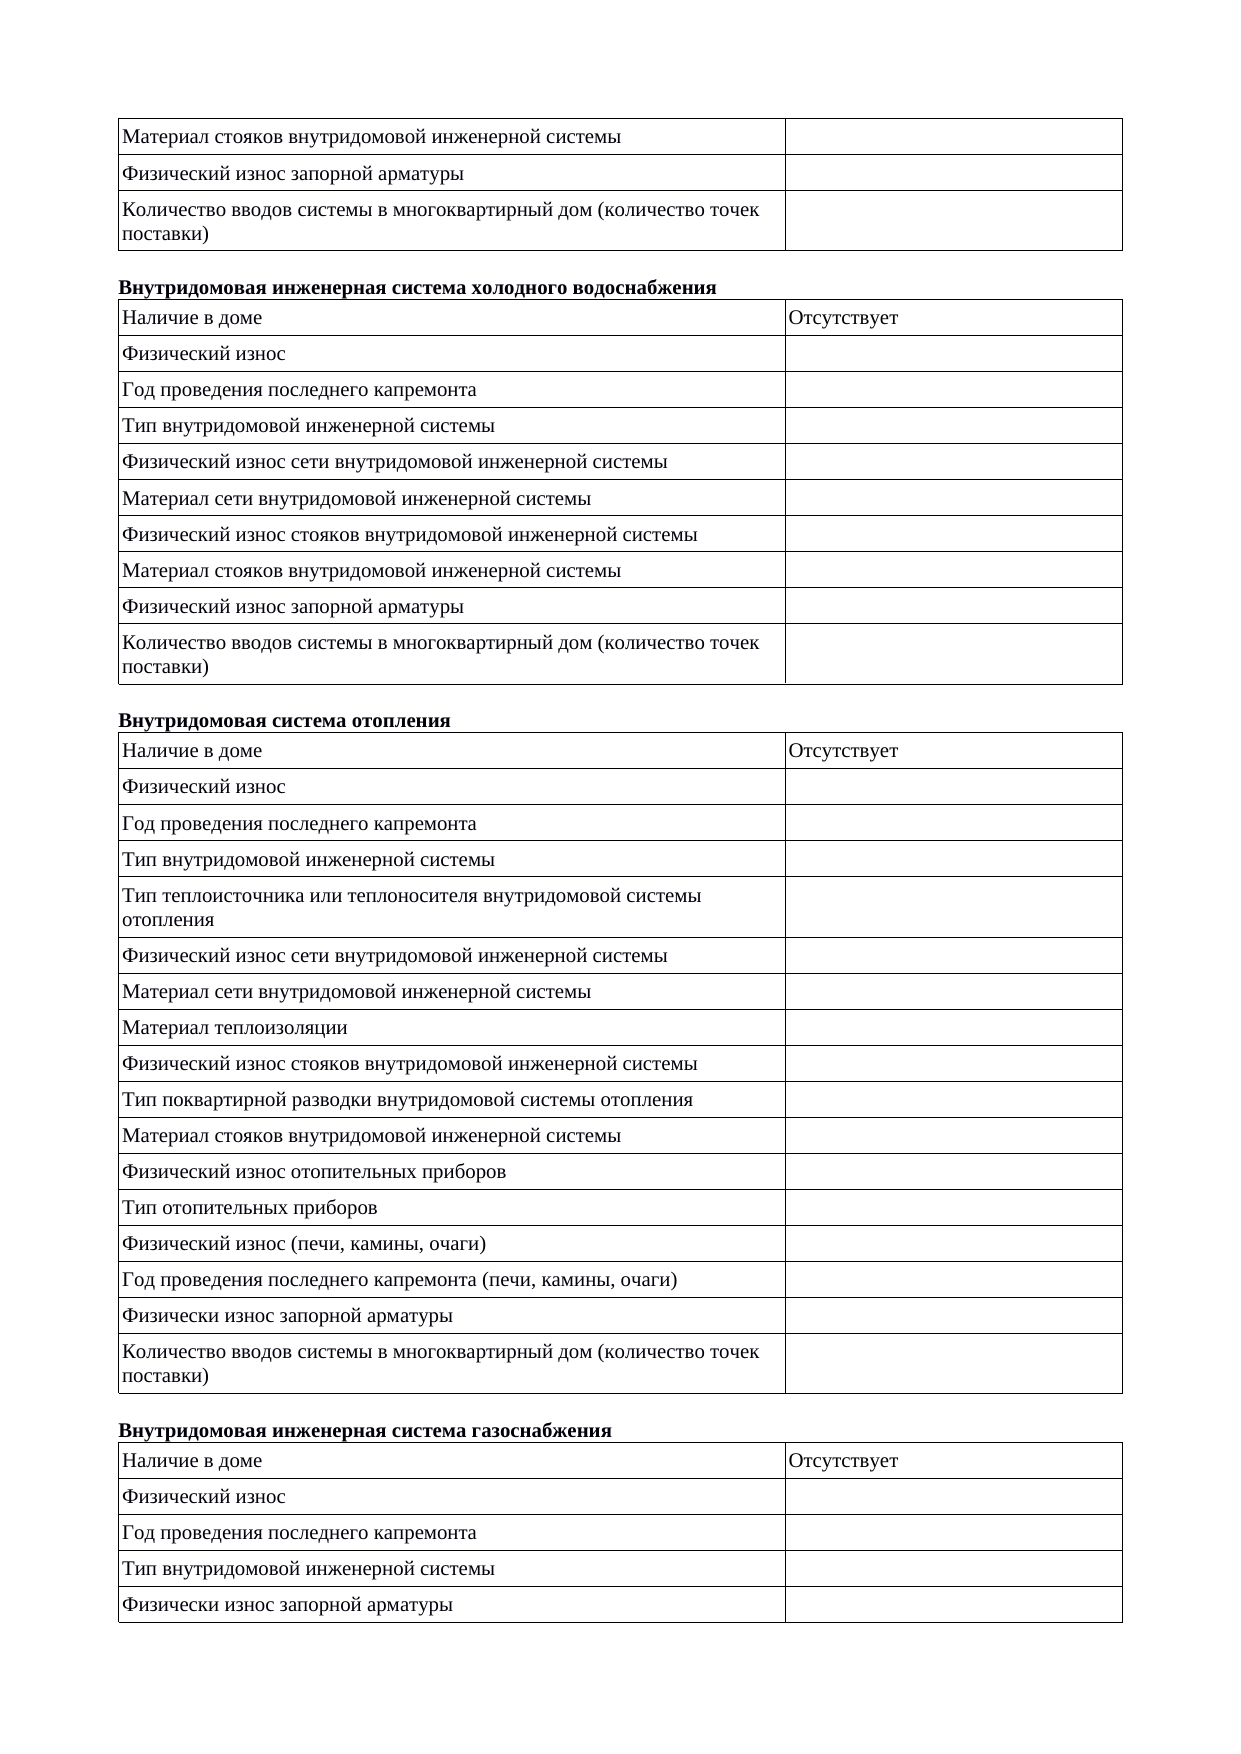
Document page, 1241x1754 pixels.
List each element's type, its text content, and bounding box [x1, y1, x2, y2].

table_cell [786, 480, 1122, 515]
table_cell Материал сети внутридомовой инженерной системы [119, 974, 785, 1008]
table_cell [786, 1262, 1122, 1297]
table_cell Физический износ стояков внутридомовой инженерной системы [119, 1046, 785, 1081]
table_cell [786, 1515, 1122, 1550]
table_cell [786, 1479, 1122, 1514]
table_cell Физический износ запорной арматуры [119, 588, 785, 623]
table_cell [786, 372, 1122, 407]
table_cell Тип теплоисточника или теплоносителя внутридомовой системы отопления [119, 877, 785, 936]
table_cell [786, 588, 1122, 623]
table_cell Физический износ стояков внутридомовой инженерной системы [119, 516, 785, 551]
table_cell Физический износ отопительных приборов [119, 1154, 785, 1189]
table_cell Физический износ (печи, камины, очаги) [119, 1226, 785, 1261]
table_cell [786, 1334, 1122, 1393]
table_cell [786, 552, 1122, 587]
table_cell [786, 841, 1122, 876]
table_cell [786, 805, 1122, 840]
table_cell Материал стояков внутридомовой инженерной системы [119, 1118, 785, 1153]
table_cell Материал стояков внутридомовой инженерной системы [119, 119, 785, 154]
table_cell Год проведения последнего капремонта [119, 1515, 785, 1550]
table_cell [786, 1298, 1122, 1333]
table_header Отсутствует [786, 733, 1122, 768]
table_cell Физический износ сети внутридомовой инженерной системы [119, 444, 785, 479]
table_cell [786, 444, 1122, 479]
table_cell [786, 119, 1122, 154]
table_cell [786, 1190, 1122, 1225]
table_cell Физический износ запорной арматуры [119, 155, 785, 190]
table_cell Материал стояков внутридомовой инженерной системы [119, 552, 785, 587]
table_header Отсутствует [786, 300, 1122, 335]
text Внутридомовая система отопления [118, 708, 1122, 732]
table_cell Тип поквартирной разводки внутридомовой системы отопления [119, 1082, 785, 1117]
table_cell Физически износ запорной арматуры [119, 1298, 785, 1333]
text Внутридомовая инженерная система холодного водоснабжения [118, 275, 1122, 299]
text Внутридомовая инженерная система газоснабжения [118, 1394, 1122, 1442]
table_cell Материал сети внутридомовой инженерной системы [119, 480, 785, 515]
table_cell Материал теплоизоляции [119, 1010, 785, 1044]
table_cell [786, 1154, 1122, 1189]
table_cell Количество вводов системы в многоквартирный дом (количество точек поставки) [119, 191, 785, 250]
table_cell Физический износ [119, 769, 785, 804]
table_cell Тип внутридомовой инженерной системы [119, 841, 785, 876]
table_header Отсутствует [786, 1443, 1122, 1478]
table_cell [786, 1082, 1122, 1117]
table_cell Физически износ запорной арматуры [119, 1587, 785, 1622]
table_header Наличие в доме [119, 1443, 785, 1478]
table_cell [786, 1046, 1122, 1081]
table_cell [786, 938, 1122, 972]
table_cell Физический износ [119, 336, 785, 371]
table_cell [786, 1118, 1122, 1153]
table_cell Физический износ [119, 1479, 785, 1514]
table_cell [786, 1226, 1122, 1261]
table_cell [786, 408, 1122, 443]
table_cell [786, 877, 1122, 936]
table_cell [786, 516, 1122, 551]
table_cell [786, 1587, 1122, 1622]
table_cell Год проведения последнего капремонта (печи, камины, очаги) [119, 1262, 785, 1297]
table_cell [786, 1551, 1122, 1586]
table_cell Тип отопительных приборов [119, 1190, 785, 1225]
table_header Наличие в доме [119, 733, 785, 768]
table_cell [786, 1010, 1122, 1044]
table_cell Год проведения последнего капремонта [119, 372, 785, 407]
table_cell [786, 336, 1122, 371]
table_cell [786, 974, 1122, 1008]
table_cell [786, 769, 1122, 804]
table_cell [786, 155, 1122, 190]
table_cell Год проведения последнего капремонта [119, 805, 785, 840]
table_cell Количество вводов системы в многоквартирный дом (количество точек поставки) [119, 1334, 785, 1393]
table_cell Тип внутридомовой инженерной системы [119, 1551, 785, 1586]
table_cell Тип внутридомовой инженерной системы [119, 408, 785, 443]
table_cell Количество вводов системы в многоквартирный дом (количество точек поставки) [119, 624, 785, 683]
table_cell [786, 624, 1122, 683]
table_cell Физический износ сети внутридомовой инженерной системы [119, 938, 785, 972]
table_cell [786, 191, 1122, 250]
table_header Наличие в доме [119, 300, 785, 335]
